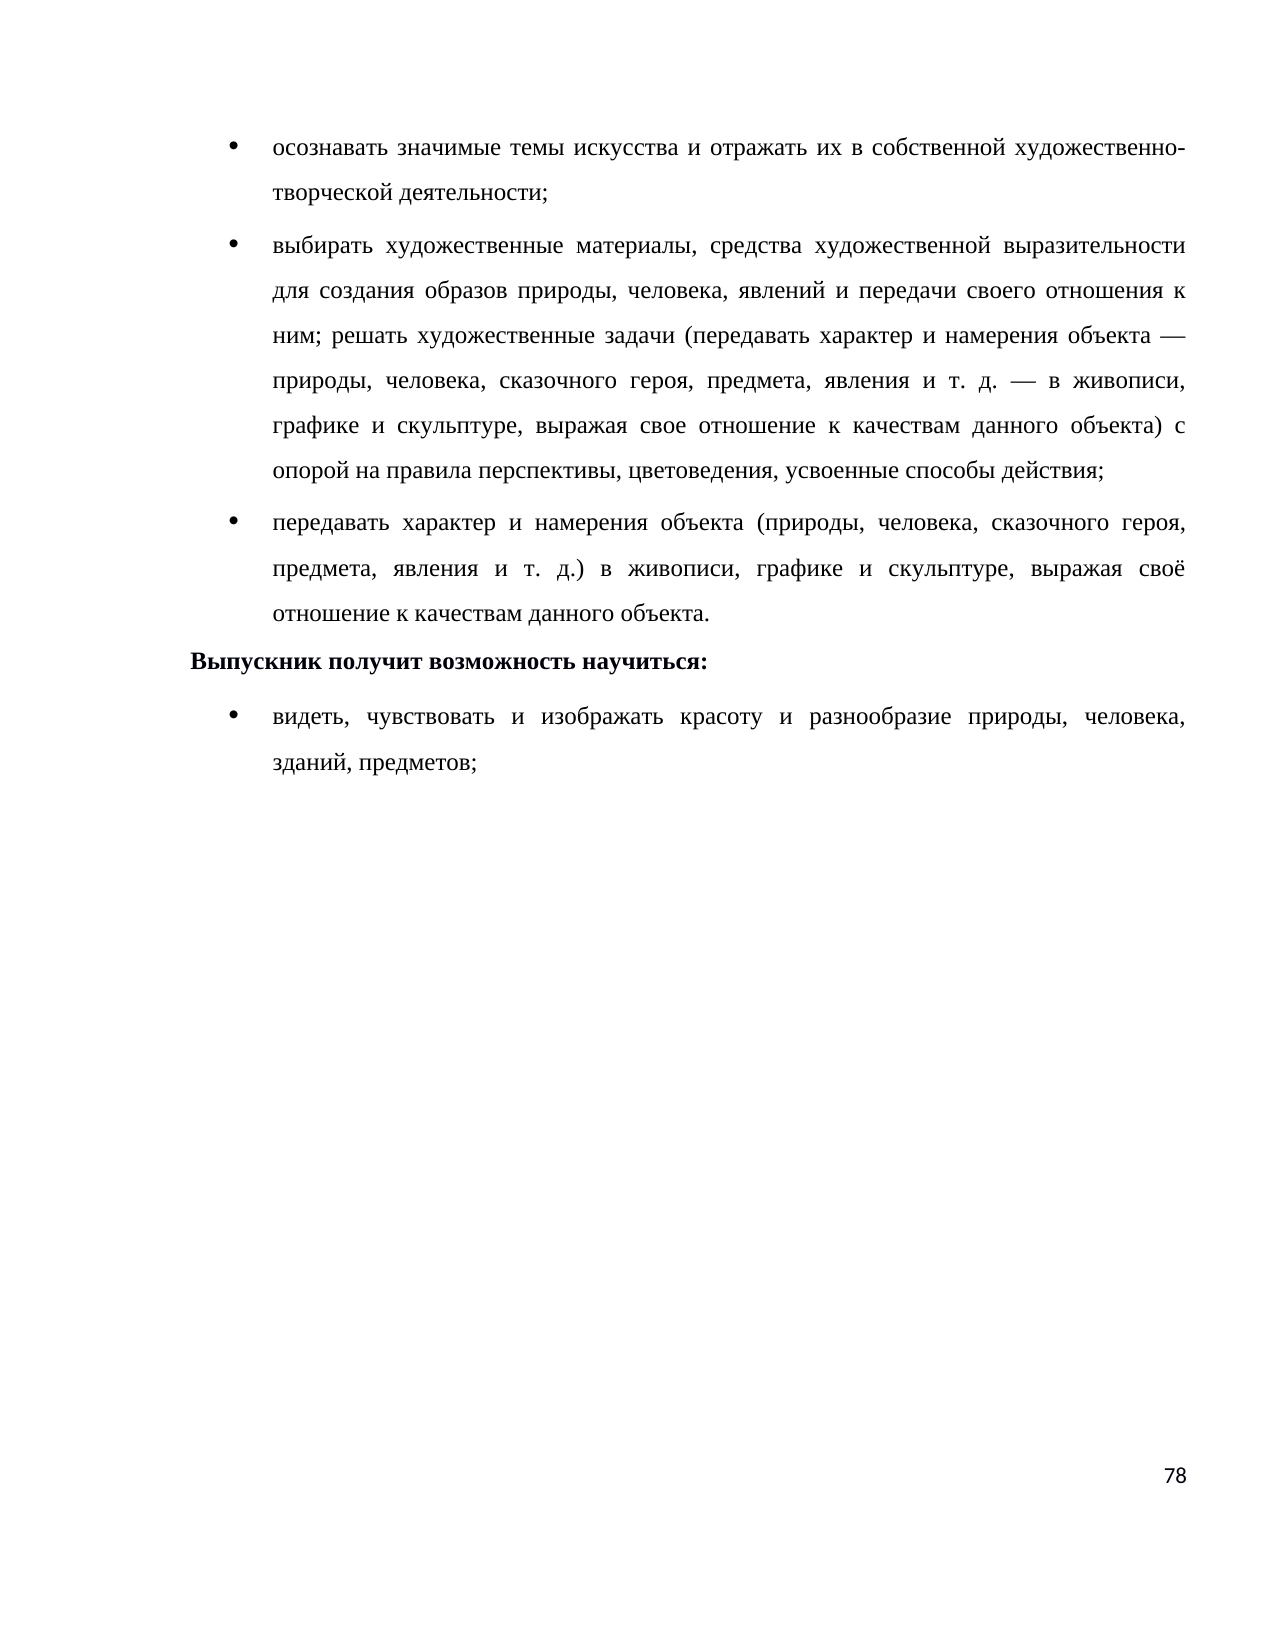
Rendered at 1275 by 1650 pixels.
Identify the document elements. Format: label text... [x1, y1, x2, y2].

list видеть, чувствовать и изображать красоту и разнообразие природы, человека, зданий, предметов; [228, 697, 1187, 775]
text Выпускник получит возможность научиться: [190, 646, 1187, 675]
list передавать характер и намерения объекта (природы, человека, сказочного героя, предмета, явления и т. д.) в живописи, графике и скульптуре, выражая своё отношение к качествам данного объекта. [228, 503, 1187, 627]
list выбирать художественные материалы, средства художественной выразительности для создания образов природы, человека, явлений и передачи своего отношения к ним; решать художественные задачи (передавать характер и намерения объекта — природы, человека, сказочного героя, предмета, явления и т. д. — в живописи, графике и скульптуре, выражая свое отношение к качествам данного объекта) с опорой на правила перспективы, цветоведения, усвоенные способы действия; [228, 226, 1187, 483]
list осознавать значимые темы искусства и отражать их в собственной художественно-творческой деятельности; [228, 128, 1187, 206]
